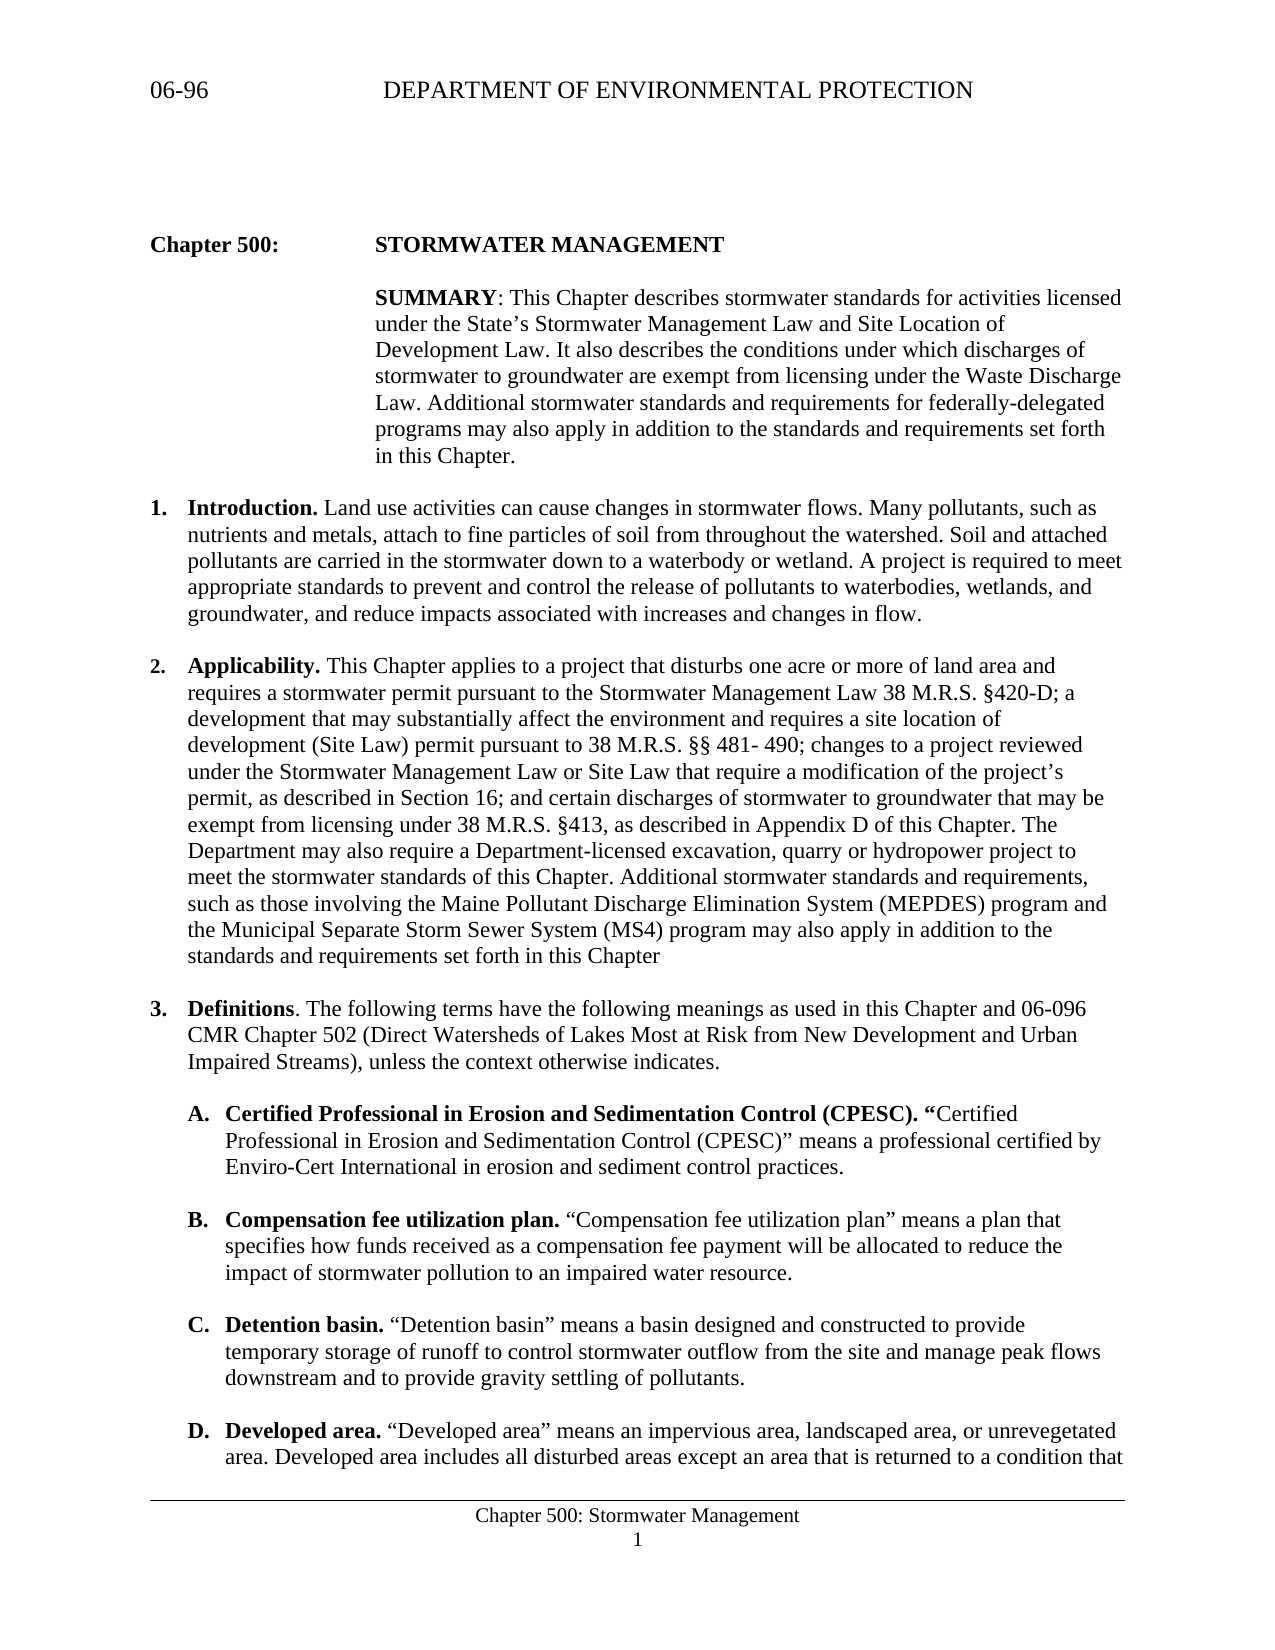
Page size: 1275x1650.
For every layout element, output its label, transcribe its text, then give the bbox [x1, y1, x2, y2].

text 2. Applicability. This Chapter applies to a project that disturbs one acre or more of land area and requires a stormwater permit pursuant to the Stormwater Management Law 38 M.R.S. §420-D; a development that may substantially affect the environment and requires a site location of development (Site Law) permit pursuant to 38 M.R.S. §§ 481- 490; changes to a project reviewed under the Stormwater Management Law or Site Law that require a modification of the project’s permit, as described in Section 16; and certain discharges of stormwater to groundwater that may be exempt from licensing under 38 M.R.S. §413, as described in Appendix D of this Chapter. The Department may also require a Department-licensed excavation, quarry or hydropower project to meet the stormwater standards of this Chapter. Additional stormwater standards and requirements, such as those involving the Maine Pollutant Discharge Elimination System (MEPDES) program and the Municipal Separate Storm Sewer System (MS4) program may also apply in addition to the standards and requirements set forth in this Chapter [150, 652, 1125, 969]
list Compensation fee utilization plan. “Compensation fee utilization plan” means a plan that specifies how funds received as a compensation fee payment will be allocated to reduce the impact of stormwater pollution to an impaired water resource. [187, 1206, 1125, 1285]
text A. Certified Professional in Erosion and Sedimentation Control (CPESC). “Certified Professional in Erosion and Sedimentation Control (CPESC)” means a professional certified by Enviro-Cert International in erosion and sediment control practices. [187, 1101, 1125, 1179]
text 3. Definitions. The following terms have the following meanings as used in this Chapter and 06-096 CMR Chapter 502 (Direct Watersheds of Lakes Most at Risk from New Development and Urban Impaired Streams), unless the context otherwise indicates. [150, 995, 1125, 1074]
text C. Detention basin. “Detention basin” means a basin designed and constructed to provide temporary storage of runoff to control stormwater outflow from the site and manage peak flows downstream and to provide gravity settling of pollutants. [187, 1311, 1125, 1390]
title Chapter 500: STORMWATER MANAGEMENT [150, 231, 1125, 257]
text SUMMARY: This Chapter describes stormwater standards for activities licensed under the State’s Stormwater Management Law and Site Location of Development Law. It also describes the conditions under which discharges of stormwater to groundwater are exempt from licensing under the Waste Discharge Law. Additional stormwater standards and requirements for federally-delegated programs may also apply in addition to the standards and requirements set forth in this Chapter. [375, 283, 1125, 468]
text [187, 1417, 1125, 1469]
list Introduction. Land use activities can cause changes in stormwater flows. Many pollutants, such as nutrients and metals, attach to fine particles of soil from throughout the watershed. Soil and attached pollutants are carried in the stormwater down to a waterbody or wetland. A project is required to meet appropriate standards to prevent and control the release of pollutants to waterbodies, wetlands, and groundwater, and reduce impacts associated with increases and changes in flow. [150, 494, 1125, 626]
